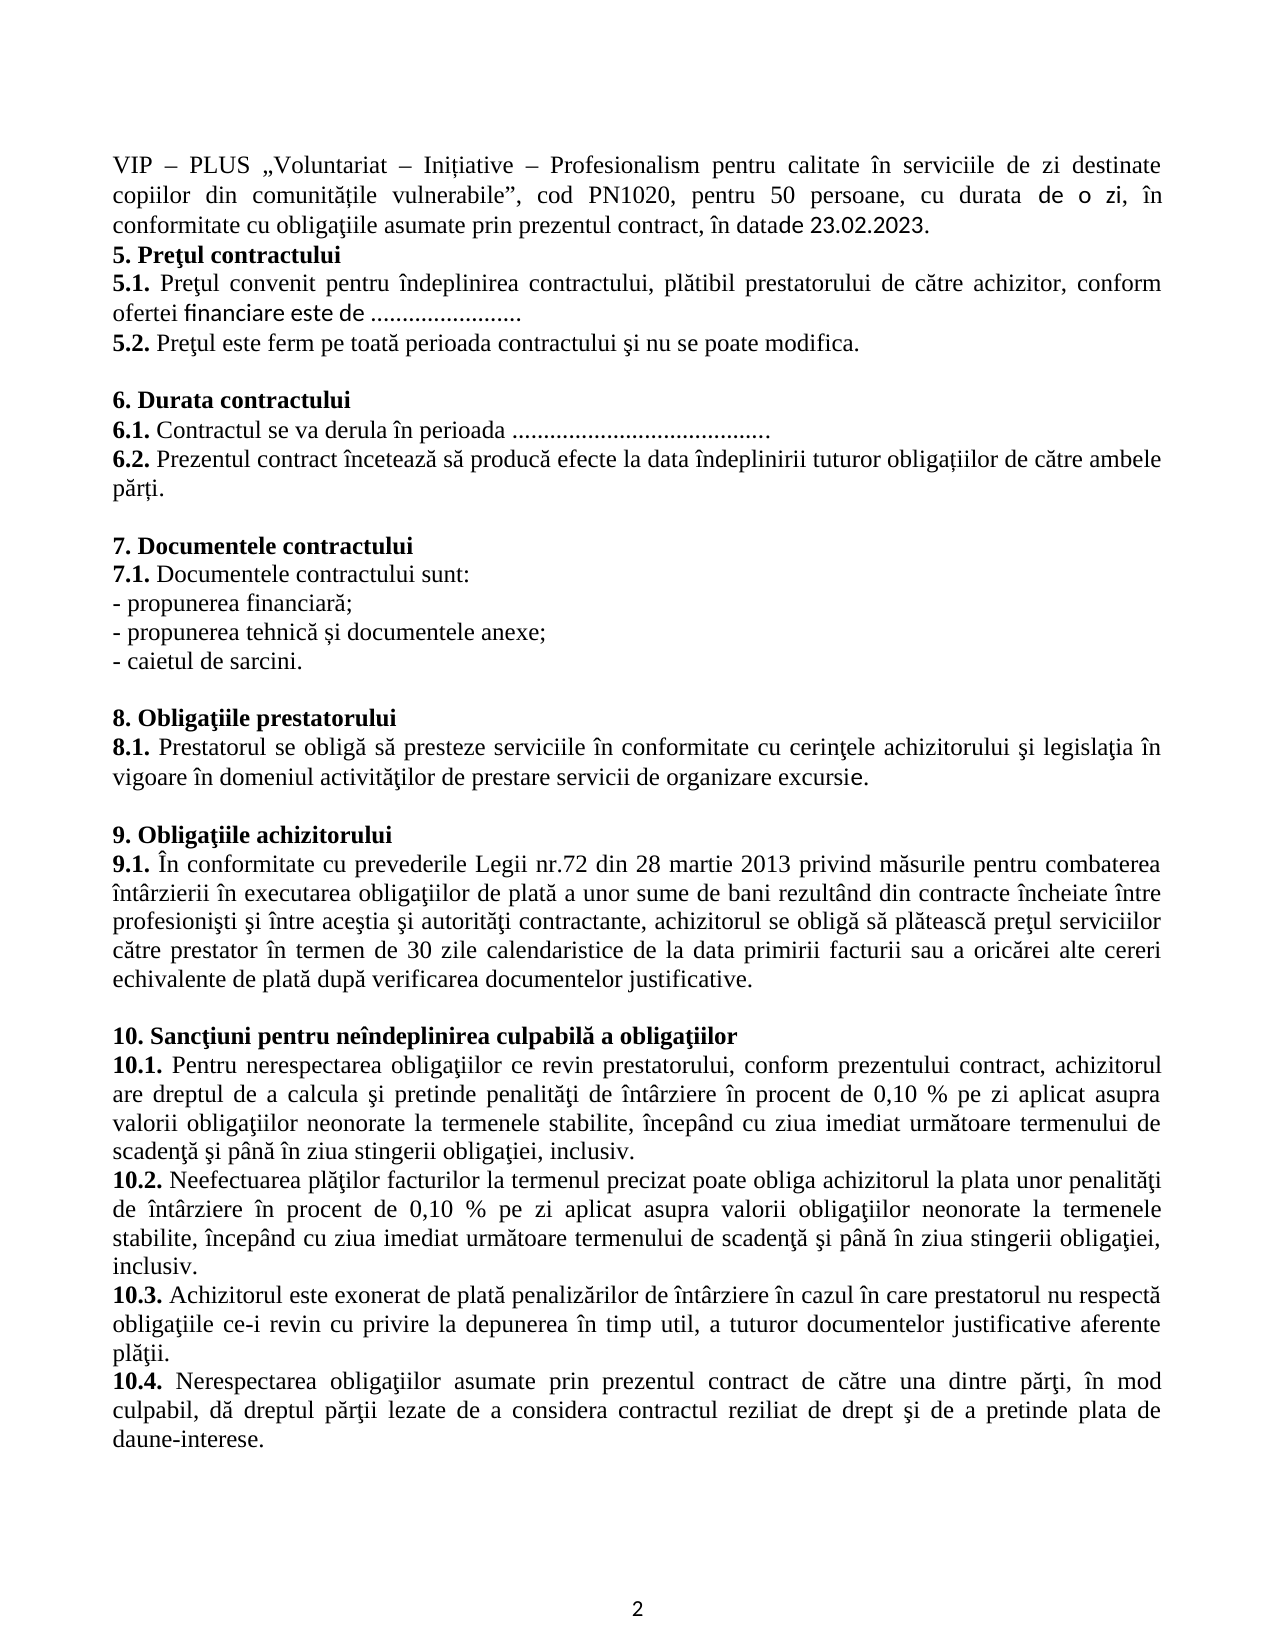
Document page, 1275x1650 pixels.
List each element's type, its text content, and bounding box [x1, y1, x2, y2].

text 5.1. Preţul convenit pentru îndeplinirea contractului, plătibil prestatorului de către achizitor, conform ofertei financiare este de ........................ [112, 268, 1162, 328]
text 8.1. Prestatorul se obligă să presteze serviciile în conformitate cu cerinţele achizitorului şi legislaţia în vigoare în domeniul activităţilor de prestare servicii de organizare excursie. [112, 732, 1162, 791]
text 6.1. Contractul se va derula în perioada ......................................... [112, 414, 1162, 444]
text 5. Preţul contractului [112, 240, 1162, 268]
text 6.2. Prezentul contract încetează să producă efecte la data îndeplinirii tuturor obligațiilor de către ambele părți. [112, 444, 1162, 502]
text 10.1. Pentru nerespectarea obligaţiilor ce revin prestatorului, conform prezentului contract, achizitorul are dreptul de a calcula şi pretinde penalităţi de întârziere în procent de 0,10 % pe zi aplicat asupra valorii obligaţiilor neonorate la termenele stabilite, începând cu ziua imediat următoare termenului de scadenţă şi până în ziua stingerii obligaţiei, inclusiv. [112, 1050, 1162, 1165]
text 5.2. Preţul este ferm pe toată perioada contractului şi nu se poate modifica. [112, 328, 1162, 357]
text VIP – PLUS „Voluntariat – Inițiative – Profesionalism pentru calitate în serviciile de zi destinate copiilor din comunitățile vulnerabile”, cod PN1020, pentru 50 persoane, cu durata de o zi, în conformitate cu obligaţiile asumate prin prezentul contract, în datade 23.02.2023. [112, 150, 1162, 240]
text 8. Obligaţiile prestatorului [112, 703, 1162, 732]
text 6. Durata contractului [112, 385, 1162, 414]
text 10.4. Nerespectarea obligaţiilor asumate prin prezentul contract de către una dintre părţi, în mod culpabil, dă dreptul părţii lezate de a considera contractul reziliat de drept şi de a pretinde plata de daune-interese. [112, 1366, 1162, 1453]
text - caietul de sarcini. [112, 646, 1162, 674]
text 10.3. Achizitorul este exonerat de plată penalizărilor de întârziere în cazul în care prestatorul nu respectă obligaţiile ce-i revin cu privire la depunerea în timp util, a tuturor documentelor justificative aferente plăţii. [112, 1280, 1162, 1366]
text 10.2. Neefectuarea plăţilor facturilor la termenul precizat poate obliga achizitorul la plata unor penalităţi de întârziere în procent de 0,10 % pe zi aplicat asupra valorii obligaţiilor neonorate la termenele stabilite, începând cu ziua imediat următoare termenului de scadenţă şi până în ziua stingerii obligaţiei, inclusiv. [112, 1165, 1162, 1280]
text 7. Documentele contractului [112, 531, 1162, 559]
text - propunerea tehnică și documentele anexe; [112, 617, 1162, 646]
text 9. Obligaţiile achizitorului [112, 820, 1162, 849]
text - propunerea financiară; [112, 588, 1162, 617]
text 7.1. Documentele contractului sunt: [112, 559, 1162, 588]
text 10. Sancţiuni pentru neîndeplinirea culpabilă a obligaţiilor [112, 1021, 1162, 1050]
text 9.1. În conformitate cu prevederile Legii nr.72 din 28 martie 2013 privind măsurile pentru combaterea întârzierii în executarea obligaţiilor de plată a unor sume de bani rezultând din contracte încheiate între profesionişti şi între aceştia şi autorităţi contractante, achizitorul se obligă să plătească preţul serviciilor către prestator în termen de 30 zile calendaristice de la data primirii facturii sau a oricărei alte cereri echivalente de plată după verificarea documentelor justificative. [112, 849, 1162, 993]
